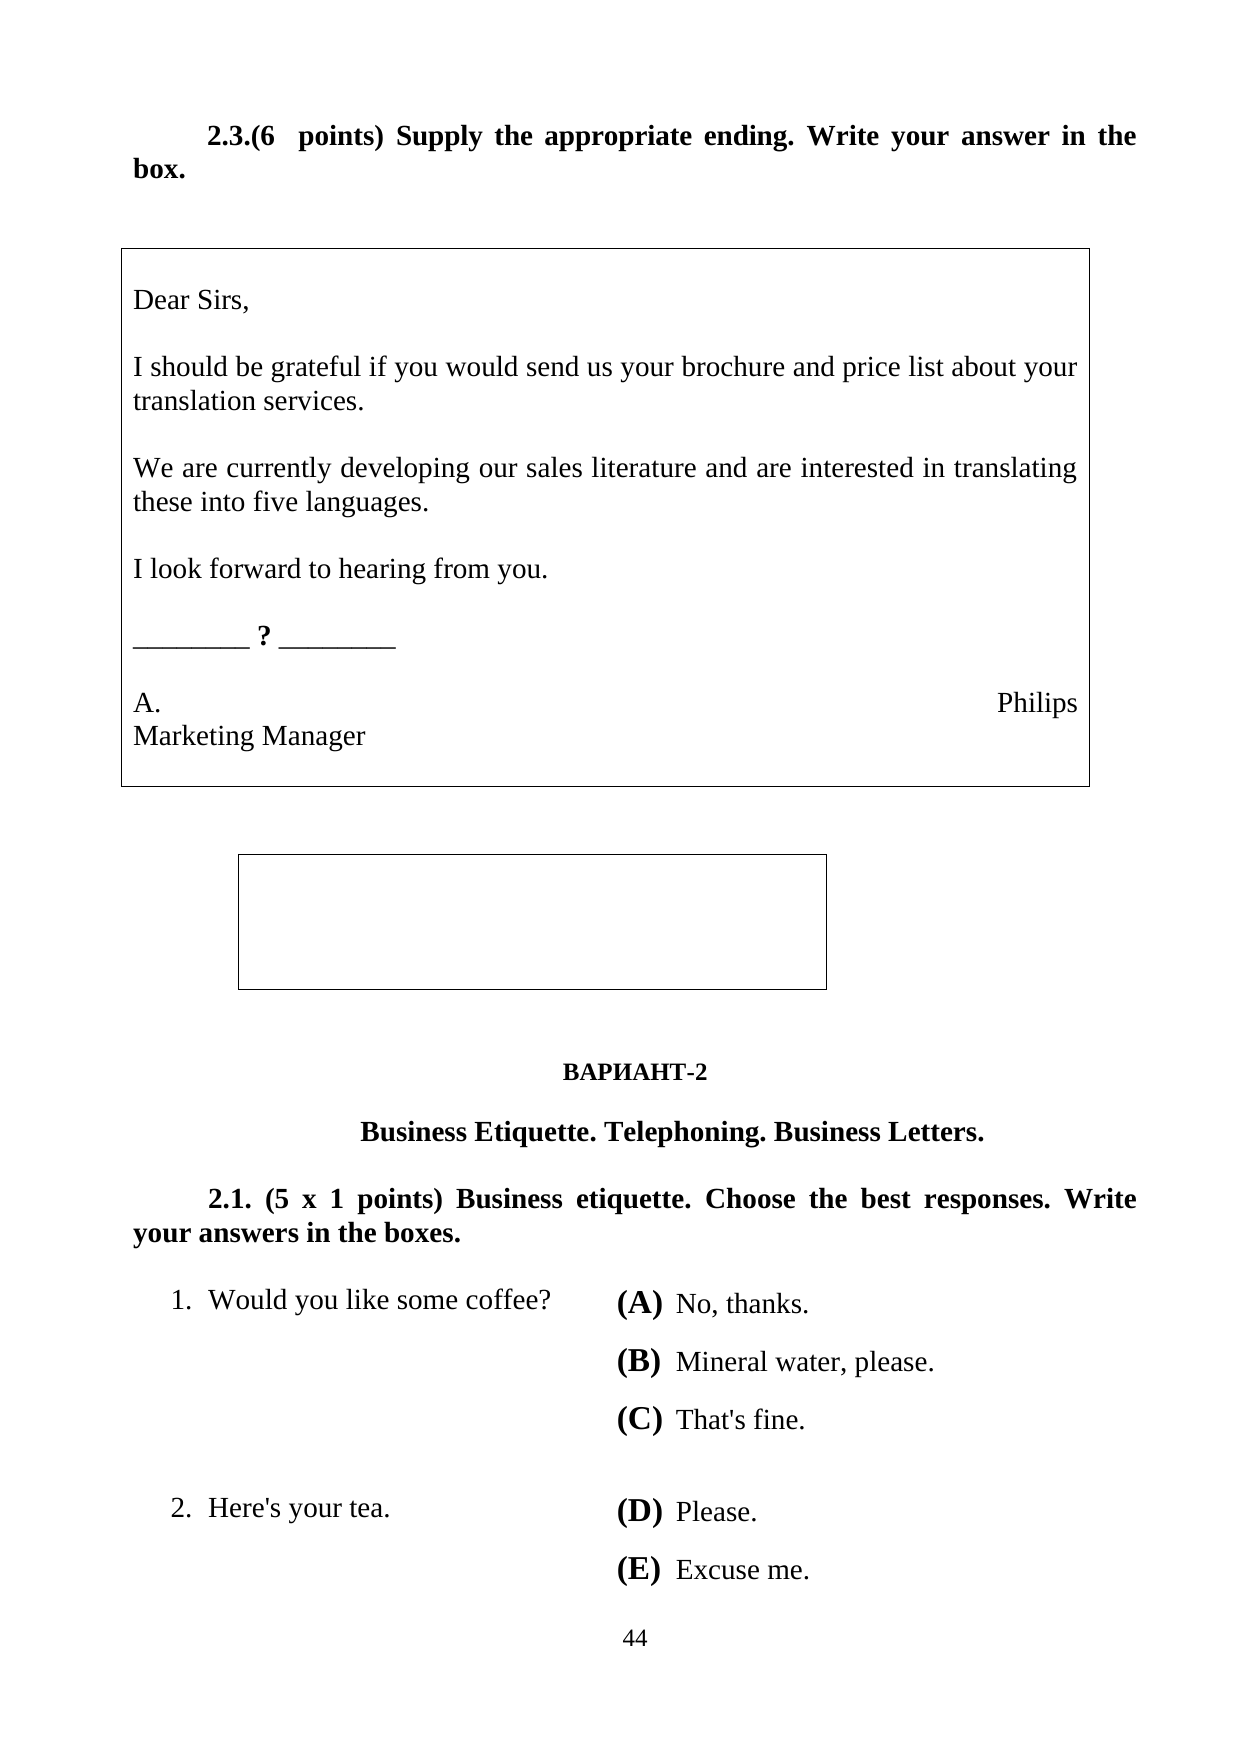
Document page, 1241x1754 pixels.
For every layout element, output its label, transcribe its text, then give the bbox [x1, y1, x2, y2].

table_header No, thanks. Mineral water, please. That's fine. [605, 1282, 1089, 1490]
text ВАРИАНТ-2 [133, 1057, 1137, 1086]
text Business Etiquette. Telephoning. Business Letters. [133, 1114, 1137, 1148]
table_header Would you like some coffee? [122, 1282, 605, 1490]
table_header Dear Sirs, I should be grateful if you would send us your brochure and price list about your translation services. We are currently developing our sales literature and are interested in translating these into five languages. I look forward to hearing from you. ________ ? ________ A. Philips Marketing Manager [122, 249, 1089, 786]
table_cell Here's your tea. [122, 1490, 605, 1612]
text 2.1. (5 x 1 points) Business etiquette. Choose the best responses. Write your answers in the boxes. [133, 1182, 1137, 1249]
table_header [239, 855, 826, 989]
text 2.3.(6 points) Supply the appropriate ending. Write your answer in the box. [133, 118, 1137, 185]
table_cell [605, 1490, 1089, 1612]
